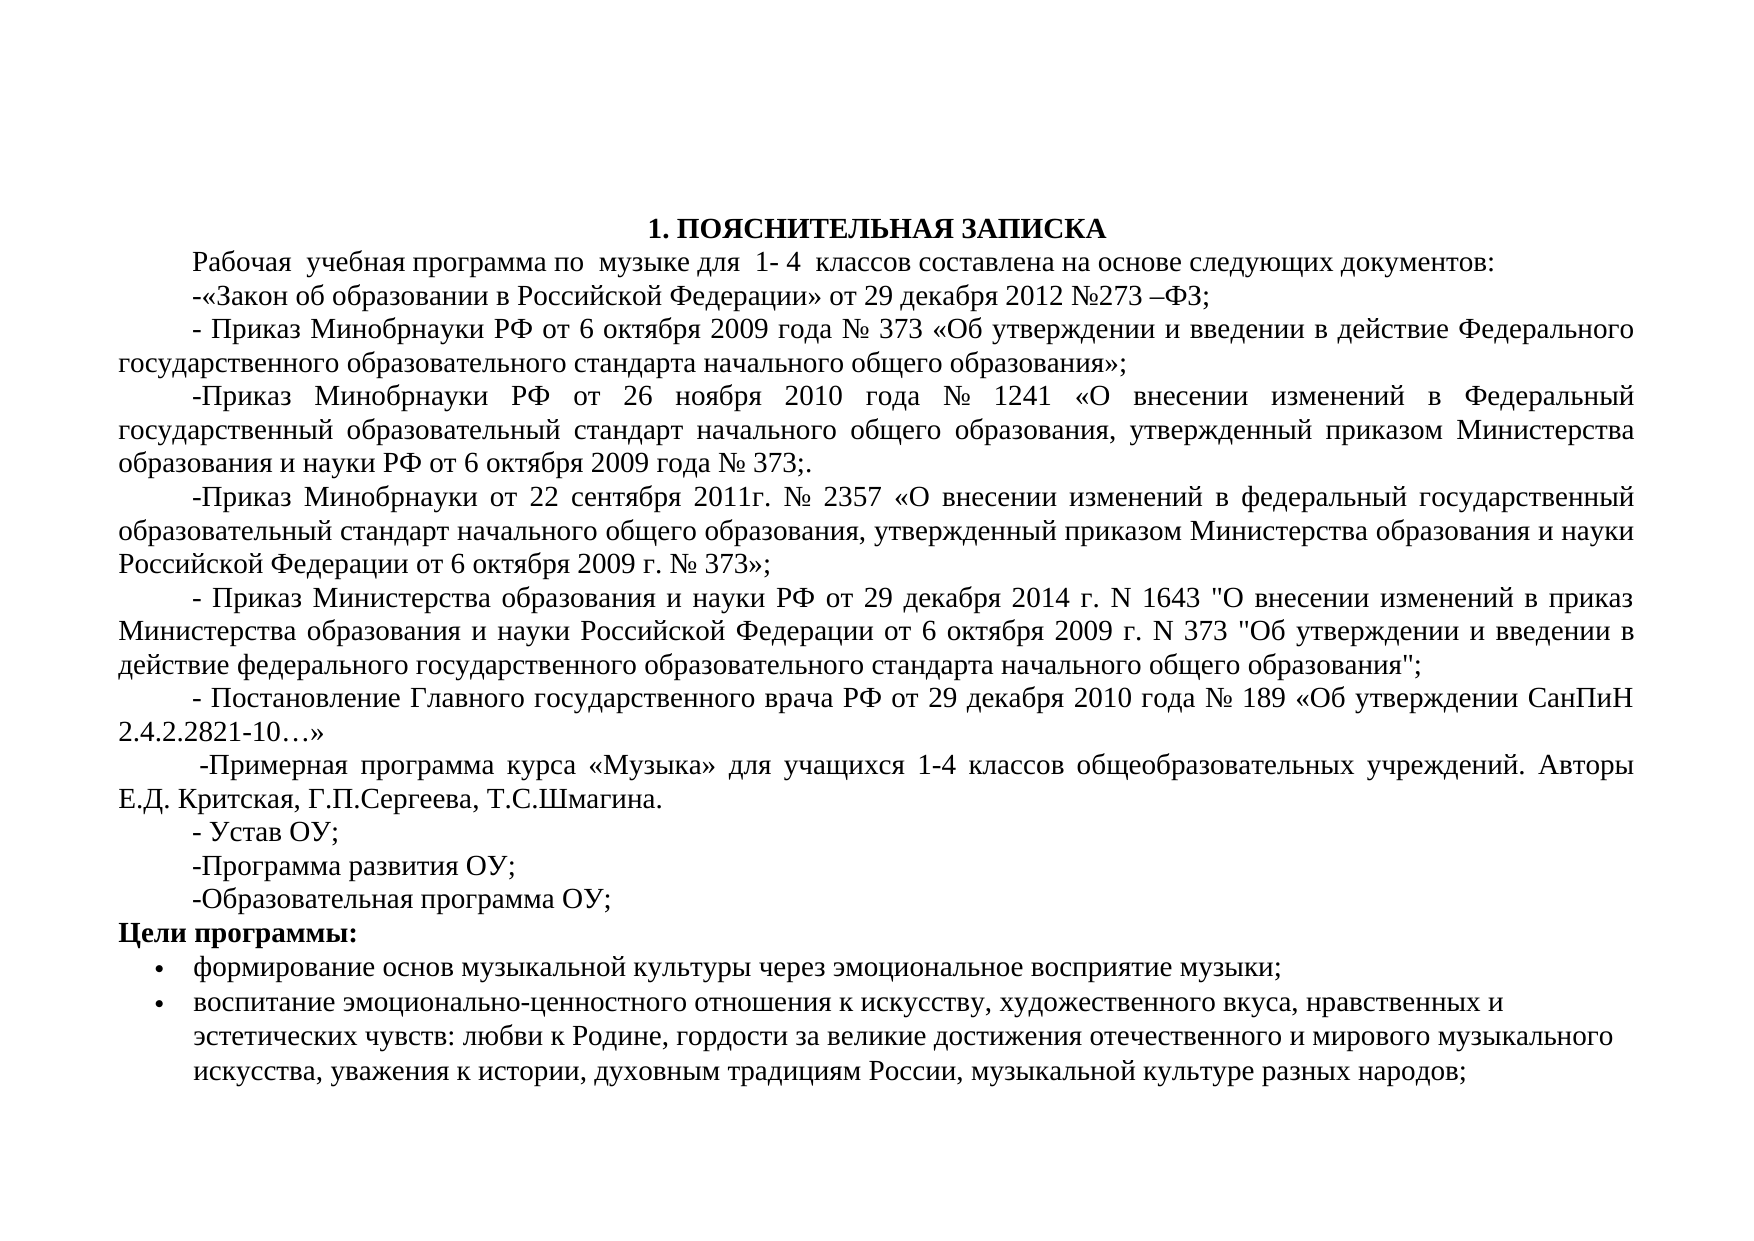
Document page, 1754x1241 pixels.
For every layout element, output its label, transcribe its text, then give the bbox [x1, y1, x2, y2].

text - Приказ Минобрнауки РФ от 6 октября 2009 года № 373 «Об утверждении и введении в действие Федерального государственного образовательного стандарта начального общего образования»; [118, 311, 1636, 378]
text -Приказ Минобрнауки РФ от 26 ноября 2010 года № 1241 «О внесении изменений в Федеральный государственный образовательный стандарт начального общего образования, утвержденный приказом Министерства образования и науки РФ от 6 октября 2009 года № 373;. [118, 378, 1636, 479]
text -Приказ Минобрнауки от 22 сентября 2011г. № 2357 «О внесении изменений в федеральный государственный образовательный стандарт начального общего образования, утвержденный приказом Министерства образования и науки Российской Федерации от 6 октября 2009 г. № 373»; [118, 479, 1636, 580]
text -Примерная программа курса «Музыка» для учащихся 1-4 классов общеобразовательных учреждений. Авторы Е.Д. Критская, Г.П.Сергеева, Т.С.Шмагина. [118, 747, 1636, 814]
text 1. ПОЯСНИТЕЛЬНАЯ ЗАПИСКА [118, 177, 1636, 244]
list формирование основ музыкальной культуры через эмоциональное восприятие музыки; [156, 949, 1636, 983]
text -«Закон об образовании в Российской Федерации» от 29 декабря 2012 №273 –ФЗ; [118, 278, 1636, 311]
list воспитание эмоционально-ценностного отношения к искусству, художественного вкуса, нравственных и эстетических чувств: любви к Родине, гордости за великие достижения отечественного и мирового музыкального искусства, уважения к истории, духовным традициям России, музыкальной культуре разных народов; [156, 983, 1636, 1086]
text - Приказ Министерства образования и науки РФ от 29 декабря 2014 г. N 1643 "О внесении изменений в приказ Министерства образования и науки Российской Федерации от 6 октября 2009 г. N 373 "Об утверждении и введении в действие федерального государственного образовательного стандарта начального общего образования"; [118, 580, 1636, 680]
text -Образовательная программа ОУ; [118, 882, 1636, 915]
text Цели программы: [118, 915, 1636, 949]
text - Устав ОУ; [118, 814, 1636, 848]
text -Программа развития ОУ; [118, 848, 1636, 882]
text - Постановление Главного государственного врача РФ от 29 декабря 2010 года № 189 «Об утверждении СанПиН 2.4.2.2821-10…» [118, 680, 1636, 747]
text Рабочая учебная программа по музыке для 1- 4 классов составлена на основе следующих документов: [118, 244, 1636, 278]
